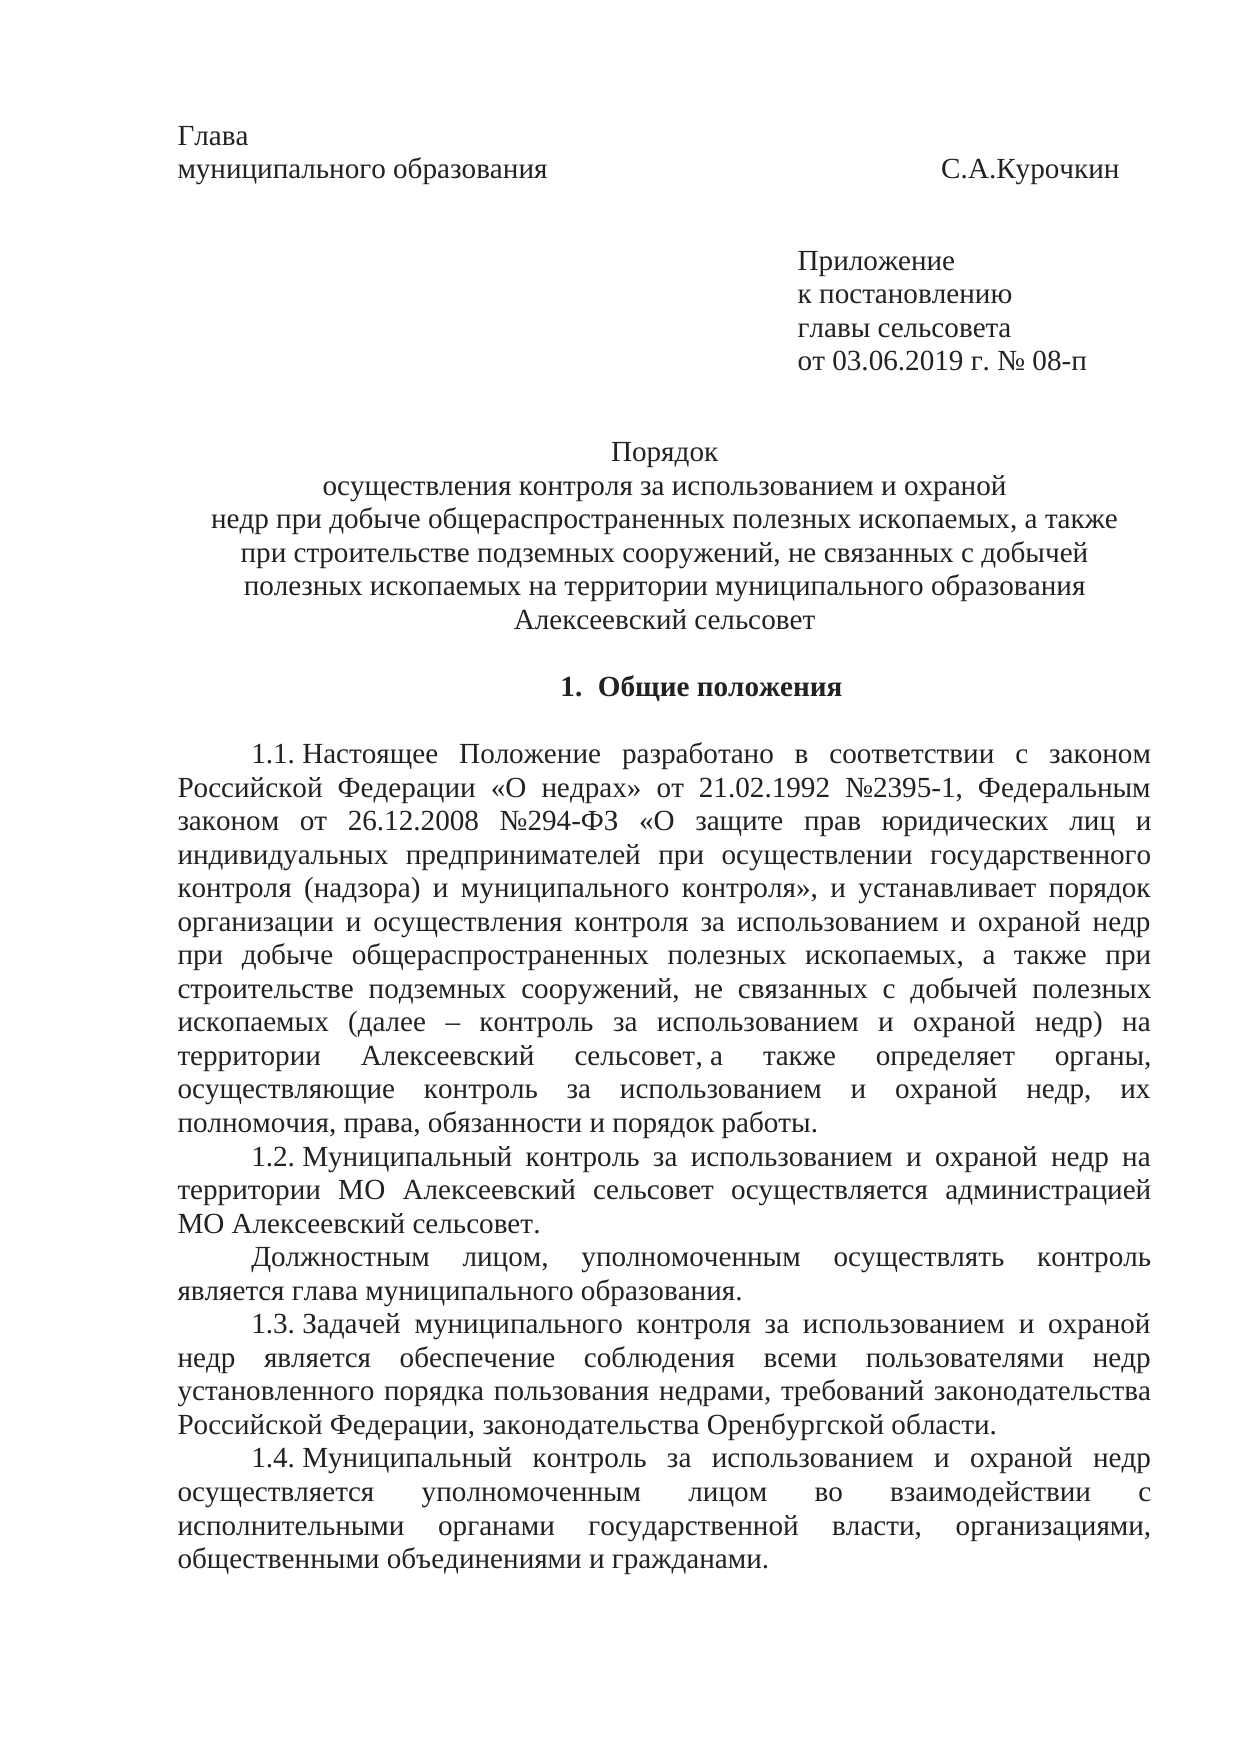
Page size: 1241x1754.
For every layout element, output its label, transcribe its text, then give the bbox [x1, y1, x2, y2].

text Должностным лицом, уполномоченным осуществлять контроль является глава муниципального образования. [177, 1239, 1152, 1306]
text Порядок [177, 434, 1152, 468]
text при строительстве подземных сооружений, не связанных с добычей [177, 535, 1152, 568]
text Алексеевский сельсовет [177, 602, 1152, 636]
text Глава [177, 118, 1152, 152]
text 1.2. Муниципальный контроль за использованием и охраной недр на территории МО Алексеевский сельсовет осуществляется администрацией МО Алексеевский сельсовет. [177, 1139, 1152, 1239]
text главы сельсовета [797, 310, 1152, 343]
text 1.4. Муниципальный контроль за использованием и охраной недр осуществляется уполномоченным лицом во взаимодействии с исполнительными органами государственной власти, организациями, общественными объединениями и гражданами. [177, 1441, 1152, 1575]
text полезных ископаемых на территории муниципального образования [177, 568, 1152, 602]
text муниципального образования С.А.Курочкин [177, 152, 1152, 185]
list Общие положения [251, 669, 1152, 703]
text 1.1. Настоящее Положение разработано в соответствии с законом Российской Федерации «О недрах» от 21.02.1992 №2395-1, Федеральным законом от 26.12.2008 №294-ФЗ «О защите прав юридических лиц и индивидуальных предпринимателей при осуществлении государственного контроля (надзора) и муниципального контроля», и устанавливает порядок организации и осуществления контроля за использованием и охраной недр при добыче общераспространенных полезных ископаемых, а также при строительстве подземных сооружений, не связанных с добычей полезных ископаемых (далее – контроль за использованием и охраной недр) на территории Алексеевский сельсовет, а также определяет органы, осуществляющие контроль за использованием и охраной недр, их полномочия, права, обязанности и порядок работы. [177, 736, 1152, 1139]
text 1.3. Задачей муниципального контроля за использованием и охраной недр является обеспечение соблюдения всеми пользователями недр установленного порядка пользования недрами, требований законодательства Российской Федерации, законодательства Оренбургской области. [177, 1306, 1152, 1441]
text к постановлению [797, 276, 1152, 310]
text осуществления контроля за использованием и охраной [177, 468, 1152, 501]
text от 03.06.2019 г. № 08-п [797, 343, 1152, 377]
text Приложение [797, 243, 1152, 276]
text недр при добыче общераспространенных полезных ископаемых, а также [177, 501, 1152, 535]
